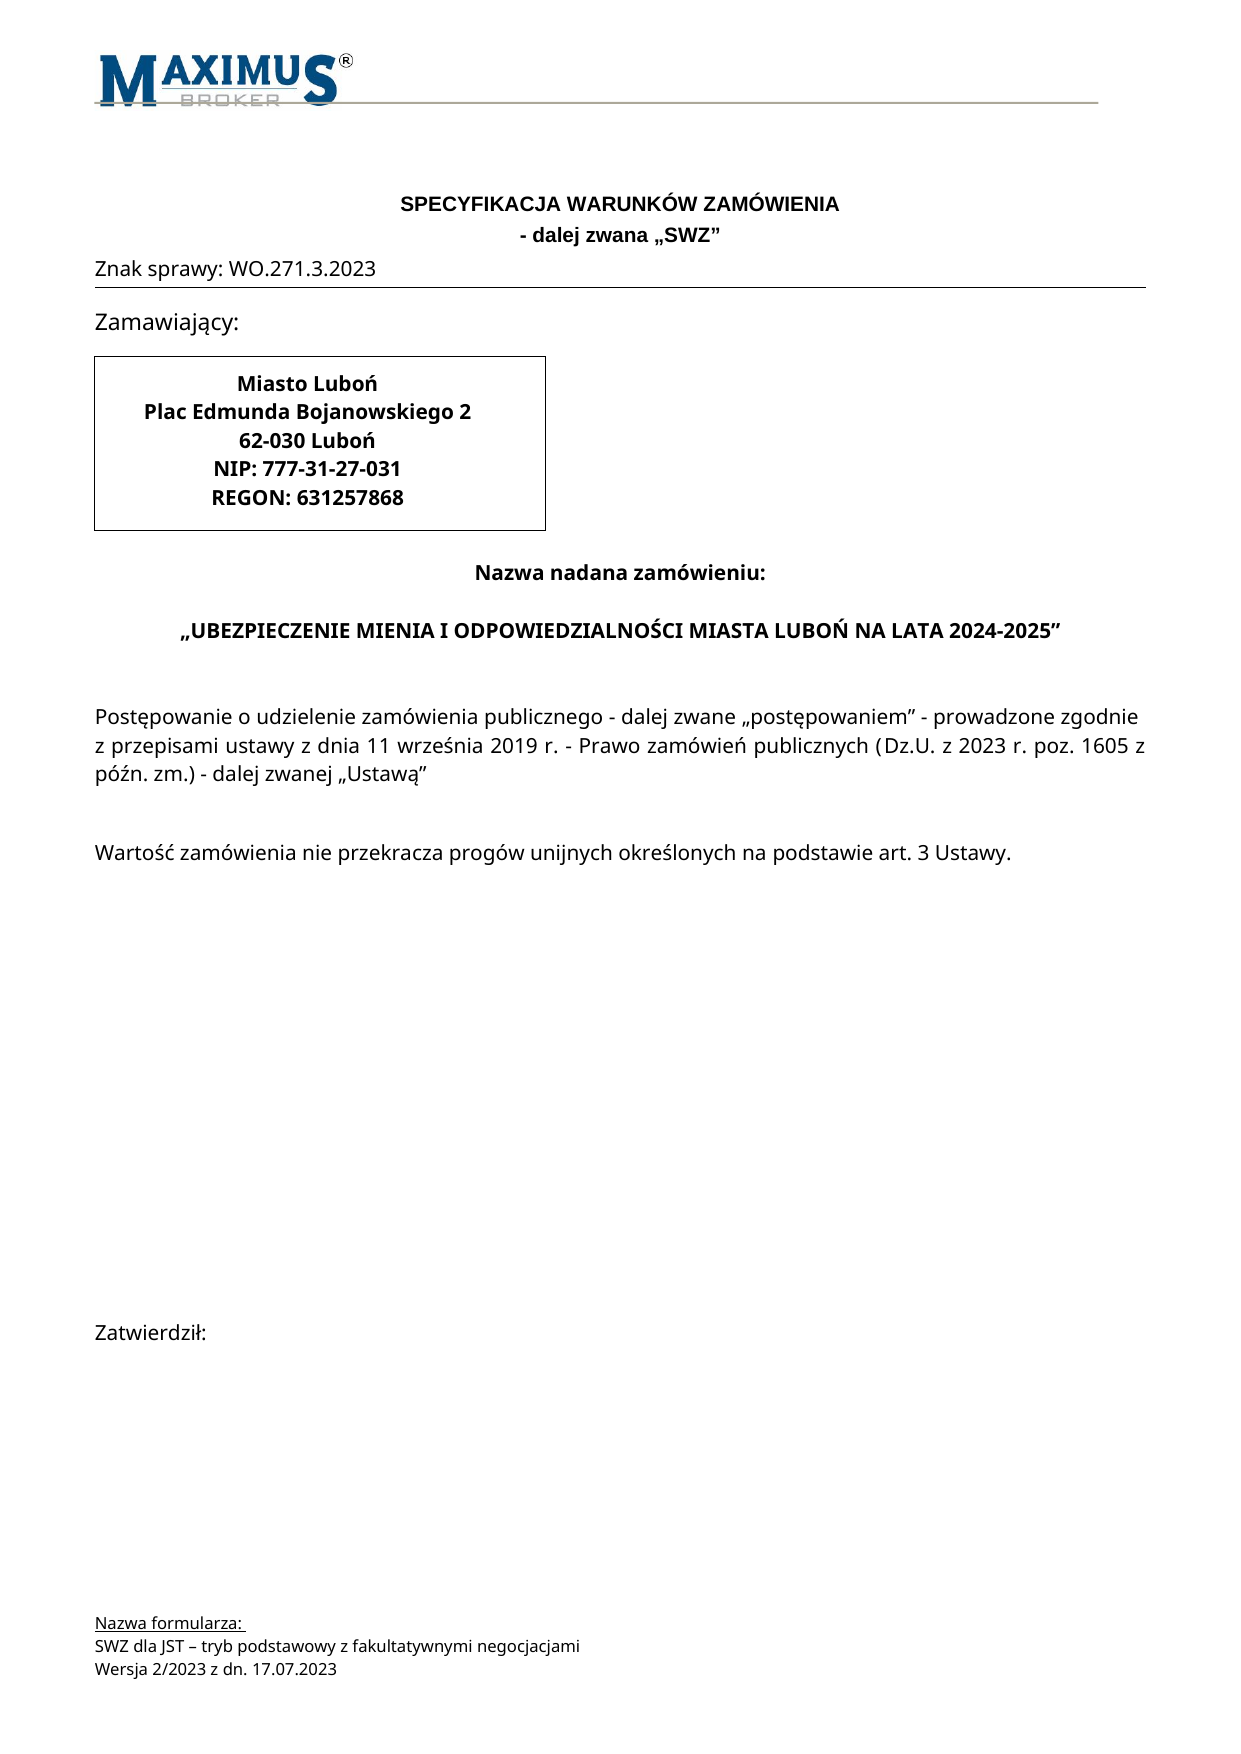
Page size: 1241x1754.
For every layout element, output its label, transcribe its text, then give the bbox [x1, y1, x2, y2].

text 62-030 Luboń [95, 413, 545, 442]
text „UBEZPIECZENIE MIENIA I ODPOWIEDZIALNOŚCI MIASTA LUBOŃ NA LATA 2024-2025” [94, 616, 1146, 645]
text Nazwa nadana zamówieniu: [94, 558, 1146, 587]
text Postępowanie o udzielenie zamówienia publicznego - dalej zwane „postępowaniem” - prowadzone zgodnie z przepisami ustawy z dnia 11 września 2019 r. - Prawo zamówień publicznych (Dz.U. z 2023 r. poz. 1605 z późn. zm.) - dalej zwanej „Ustawą” [94, 702, 1146, 788]
text Wartość zamówienia nie przekracza progów unijnych określonych na podstawie art. 3 Ustawy. [94, 838, 1146, 867]
picture [94, 50, 359, 101]
picture [94, 104, 359, 111]
text Plac Edmunda Bojanowskiego 2 [95, 385, 545, 413]
text NIP: 777-31-27-031 [95, 442, 545, 470]
text Zamawiający: [94, 306, 1146, 337]
text REGON: 631257868 [95, 470, 545, 530]
text Znak sprawy: WO.271.3.2023 [94, 254, 1146, 287]
text Zatwierdził: [94, 1318, 1146, 1346]
text - dalej zwana „SWZ” [94, 223, 1146, 247]
text Miasto Luboń [95, 357, 545, 385]
text SPECYFIKACJA WARUNKÓW ZAMÓWIENIA [94, 192, 1146, 216]
